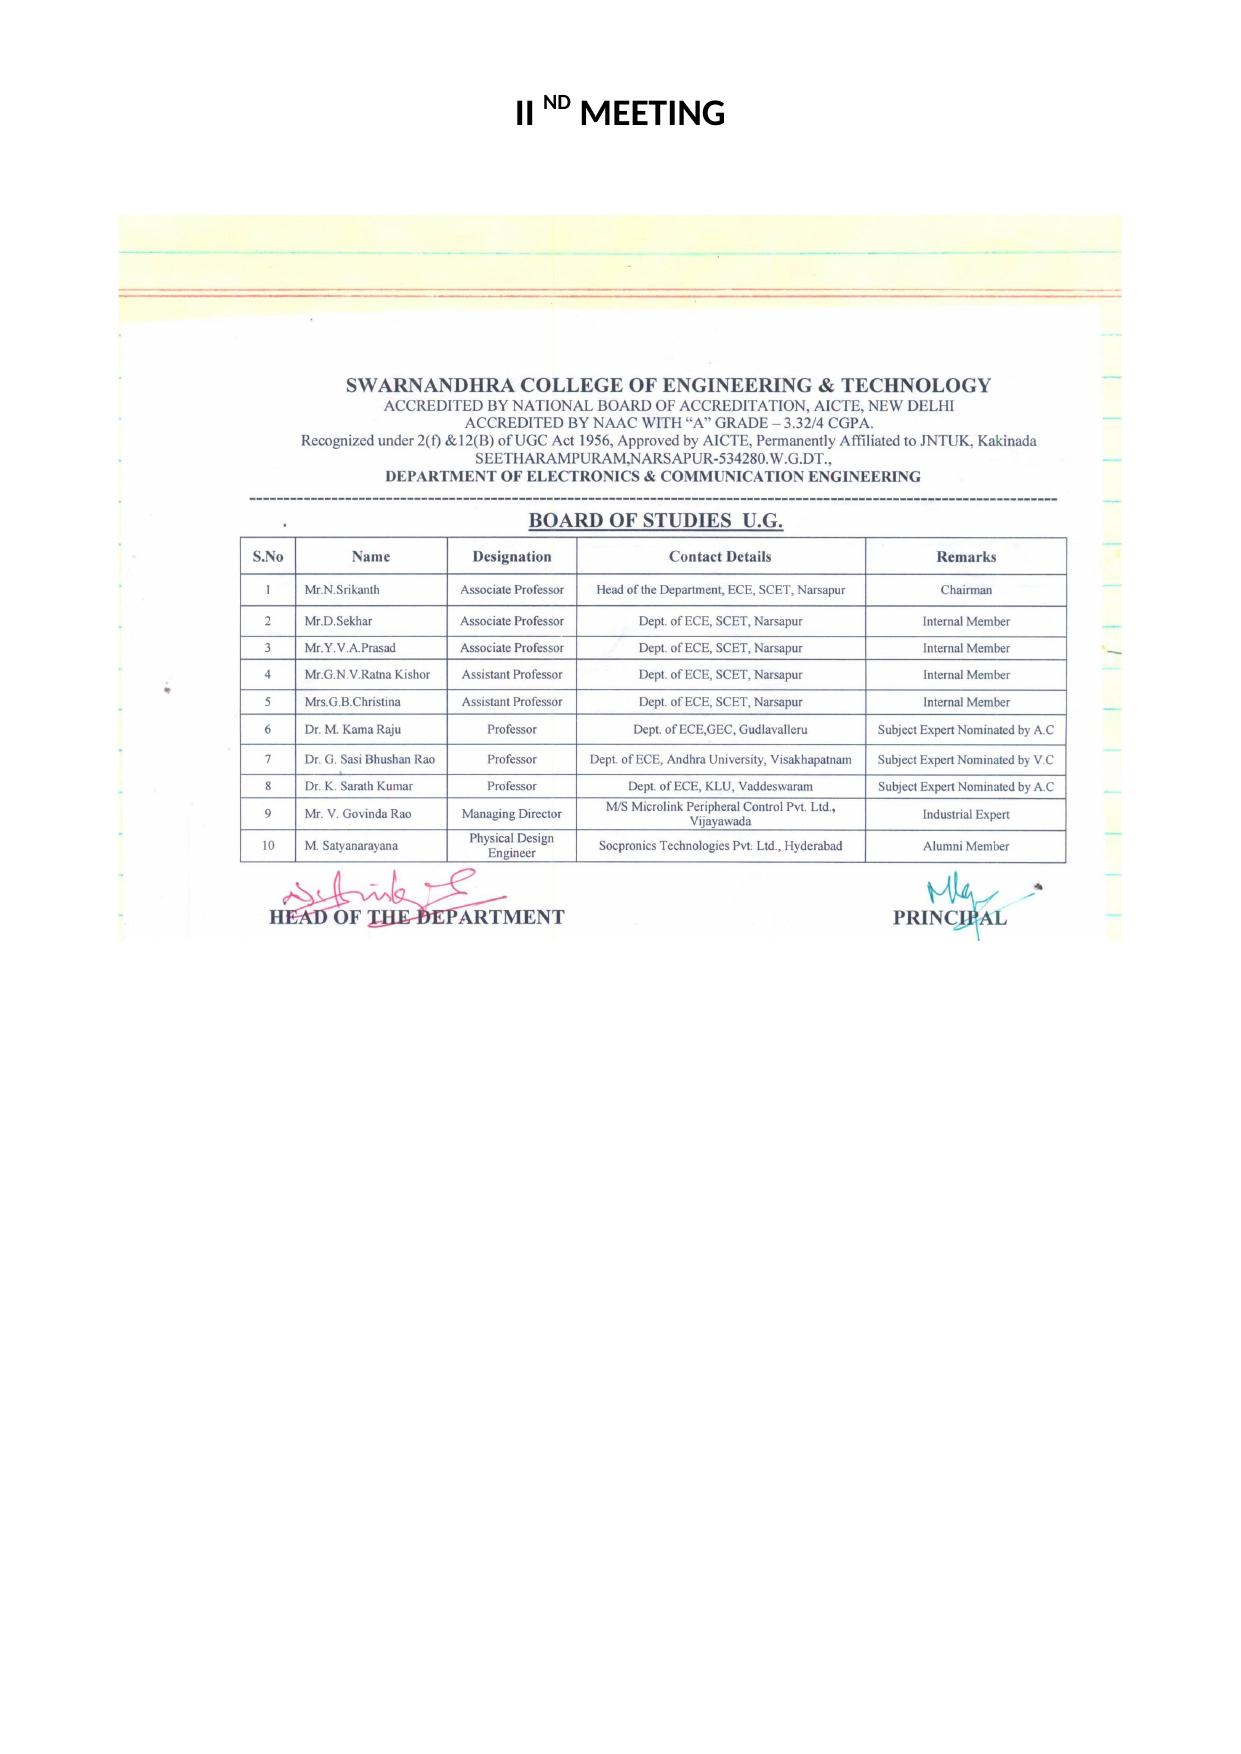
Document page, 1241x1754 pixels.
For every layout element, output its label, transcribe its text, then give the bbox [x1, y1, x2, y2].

picture [118, 215, 1122, 941]
text II ND MEETING [118, 89, 1122, 134]
